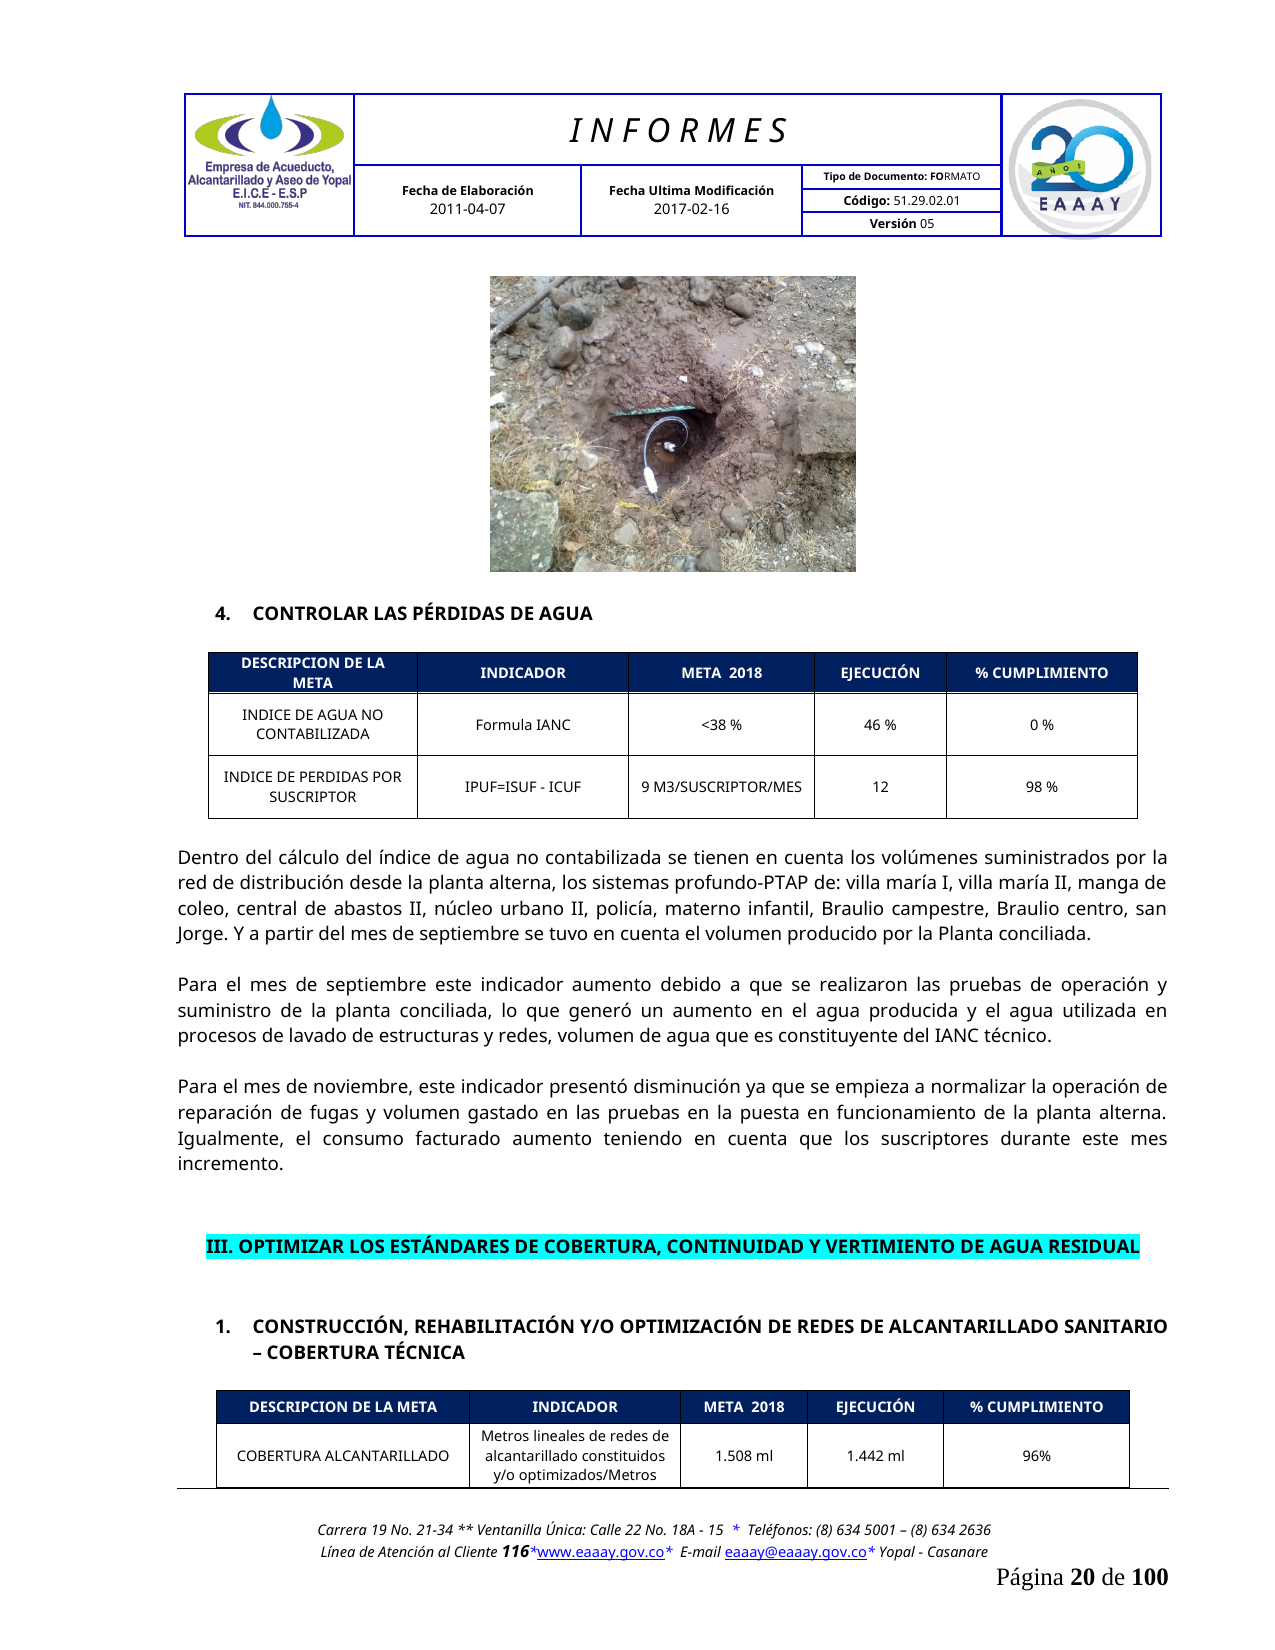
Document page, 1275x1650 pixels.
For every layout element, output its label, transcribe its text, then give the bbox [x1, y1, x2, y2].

table_header DESCRIPCION DE LA META [217, 1391, 469, 1423]
table_header % CUMPLIMIENTO [947, 653, 1137, 692]
text Dentro del cálculo del índice de agua no contabilizada se tienen en cuenta los volúmenes suministrados por la red de distribución desde la planta alterna, los sistemas profundo-PTAP de: villa maría I, villa maría II, manga de coleo, central de abastos II, núcleo urbano II, policía, materno infantil, Braulio campestre, Braulio centro, san Jorge. Y a partir del mes de septiembre se tuvo en cuenta el volumen producido por la Planta conciliada. [177, 844, 1169, 946]
table_cell INDICE DE AGUA NO CONTABILIZADA [209, 694, 417, 755]
picture [188, 95, 351, 208]
table_header % CUMPLIMIENTO [944, 1391, 1129, 1423]
text Para el mes de noviembre, este indicador presentó disminución ya que se empieza a normalizar la operación de reparación de fugas y volumen gastado en las pruebas en la puesta en funcionamiento de la planta alterna. Igualmente, el consumo facturado aumento teniendo en cuenta que los suscriptores durante este mes incremento. [177, 1074, 1169, 1176]
picture [1008, 99, 1152, 235]
table_cell 46 % [815, 694, 946, 755]
table_header EJECUCIÓN [815, 653, 946, 692]
table_header INDICADOR [418, 653, 628, 692]
table_cell COBERTURA ALCANTARILLADO [217, 1424, 469, 1487]
table_cell INDICE DE PERDIDAS POR SUSCRIPTOR [209, 756, 417, 818]
table_cell 96% [944, 1424, 1129, 1487]
table_cell 1.508 ml [681, 1424, 807, 1487]
picture [490, 276, 856, 572]
table_header EJECUCIÓN [808, 1391, 943, 1423]
subtitle III. OPTIMIZAR LOS ESTÁNDARES DE COBERTURA, CONTINUIDAD Y VERTIMIENTO DE AGUA RESIDUAL [177, 1233, 1169, 1259]
list CONTROLAR LAS PÉRDIDAS DE AGUA [215, 601, 1169, 626]
table_cell 1.442 ml [808, 1424, 943, 1487]
table_cell 9 M3/SUSCRIPTOR/MES [629, 756, 814, 818]
table_cell 12 [815, 756, 946, 818]
table_cell IPUF=ISUF - ICUF [418, 756, 628, 818]
table_cell Formula IANC [418, 694, 628, 755]
list CONSTRUCCIÓN, REHABILITACIÓN Y/O OPTIMIZACIÓN DE REDES DE ALCANTARILLADO SANITARIO – COBERTURA TÉCNICA [215, 1314, 1169, 1365]
table_header META 2018 [681, 1391, 807, 1423]
table_header META 2018 [629, 653, 814, 692]
text Para el mes de septiembre este indicador aumento debido a que se realizaron las pruebas de operación y suministro de la planta conciliada, lo que generó un aumento en el agua producida y el agua utilizada en procesos de lavado de estructuras y redes, volumen de agua que es constituyente del IANC técnico. [177, 972, 1169, 1048]
table_cell 98 % [947, 756, 1137, 818]
table_header DESCRIPCION DE LA META [209, 653, 417, 692]
table_header INDICADOR [470, 1391, 680, 1423]
table_cell 0 % [947, 694, 1137, 755]
table_cell <38 % [629, 694, 814, 755]
table_cell Metros lineales de redes de alcantarillado constituidos y/o optimizados/Metros lineales de redes de alcantarillado proyectado [470, 1424, 680, 1487]
